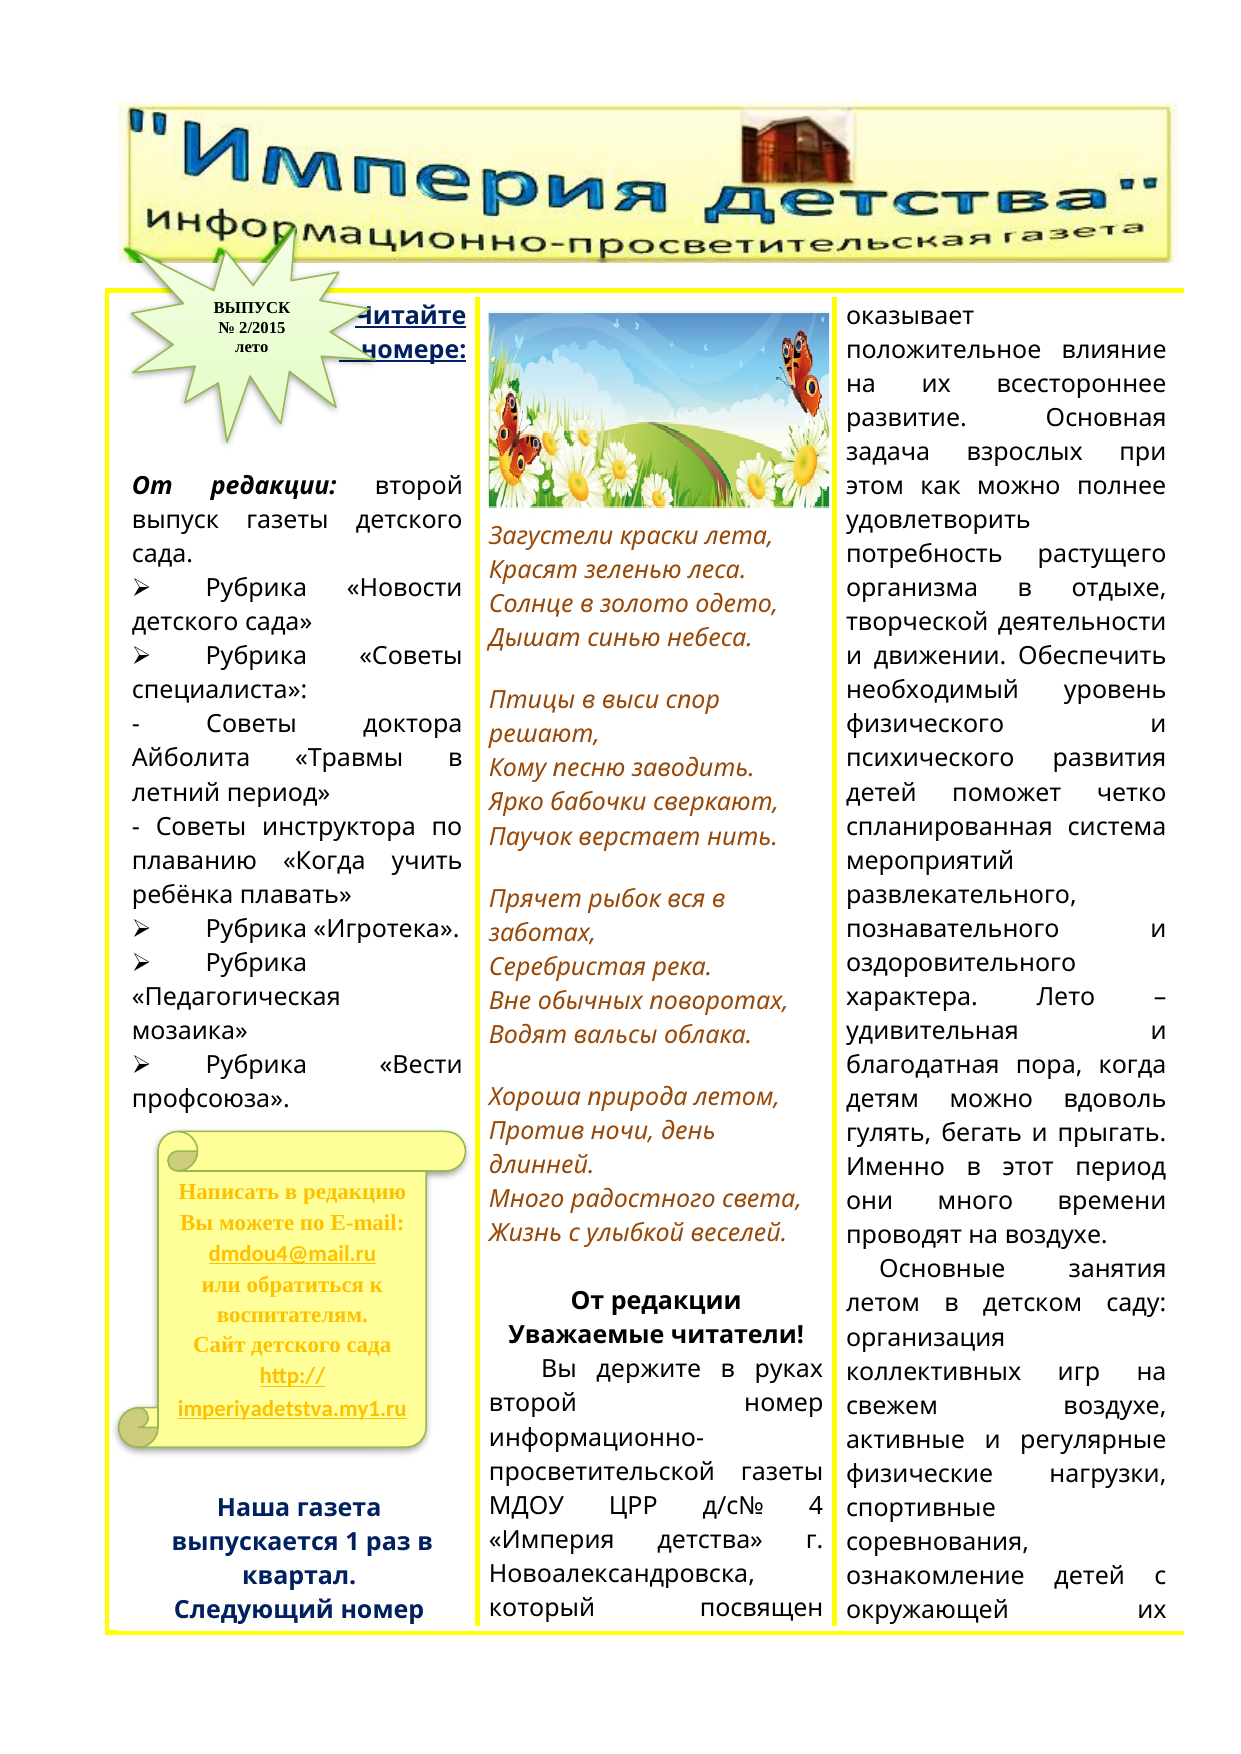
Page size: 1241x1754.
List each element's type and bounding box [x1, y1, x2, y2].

picture [488, 297, 830, 518]
table_header [123, 297, 475, 1626]
table_header [480, 297, 832, 1626]
picture [118, 101, 1178, 263]
table_header [109, 293, 118, 1630]
table_header [837, 297, 1179, 1626]
